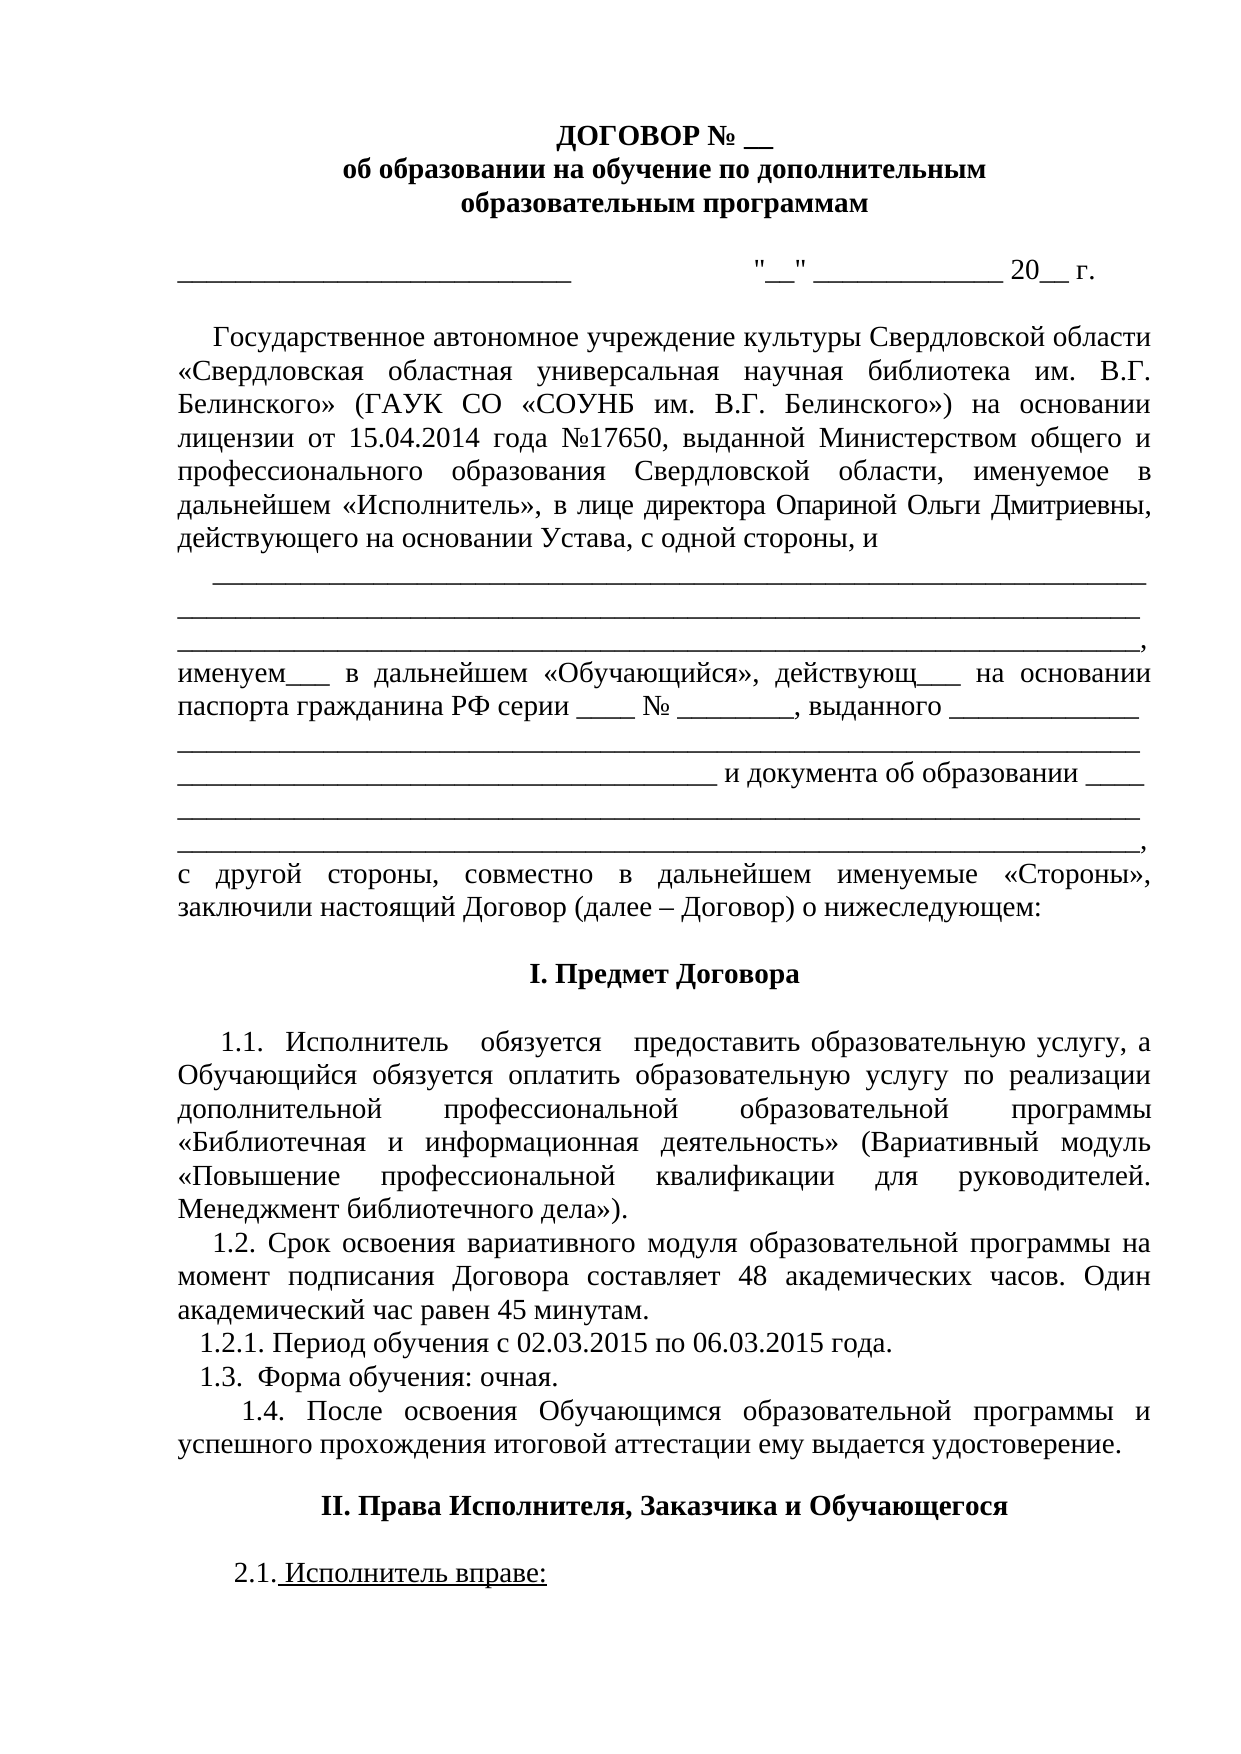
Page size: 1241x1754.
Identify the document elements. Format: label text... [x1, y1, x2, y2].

text 1.2.1. Период обучения с 02.03.2015 по 06.03.2015 года. [177, 1326, 1152, 1359]
text 1.4. После освоения Обучающимся образовательной программы и успешного прохождения итоговой аттестации ему выдается удостоверение. [177, 1393, 1152, 1460]
text Государственное автономное учреждение культуры Свердловской области «Свердловская областная универсальная научная библиотека им. В.Г. Белинского» (ГАУК СО «СОУНБ им. В.Г. Белинского») на основании лицензии от 15.04.2014 года №17650, выданной Министерством общего и профессионального образования Свердловской области, именуемое в дальнейшем «Исполнитель», в лице директора Опариной Ольги Дмитриевны, действующего на основании Устава, с одной стороны, и [177, 319, 1152, 554]
text ____________________________________________________________________________________________________________________________________________________________________________________________________, именуем___ в дальнейшем «Обучающийся», действующ___ на основании паспорта гражданина РФ серии ____ № ________, выданного _____________ [177, 554, 1152, 722]
text 1.1. Исполнитель обязуется предоставить образовательную услугу, а Обучающийся обязуется оплатить образовательную услугу по реализации дополнительной профессиональной образовательной программы «Библиотечная и информационная деятельность» (Вариативный модуль «Повышение профессиональной квалификации для руководителей. Менеджмент библиотечного дела»). [177, 1024, 1152, 1225]
text ДОГОВОР № __ [177, 118, 1152, 152]
text II. Права Исполнителя, Заказчика и Обучающегося [177, 1488, 1152, 1521]
text образовательным программам [177, 185, 1152, 219]
text 1.3. Форма обучения: очная. [177, 1359, 1152, 1393]
text _______________________________________________________________________________________________________ и документа об образовании ____ [177, 722, 1152, 789]
text 1.2. Срок освоения вариативного модуля образовательной программы на момент подписания Договора составляет 48 академических часов. Один академический час равен 45 минутам. [177, 1225, 1152, 1326]
text I. Предмет Договора [177, 957, 1152, 990]
text 2.1. Исполнитель вправе: [177, 1555, 1152, 1588]
text об образовании на обучение по дополнительным [177, 152, 1152, 185]
text ____________________________________________________________________________________________________________________________________, с другой стороны, совместно в дальнейшем именуемые «Стороны», заключили настоящий Договор (далее – Договор) о нижеследующем: [177, 789, 1152, 923]
text ___________________________ "__" _____________ 20__ г. [177, 252, 1152, 286]
